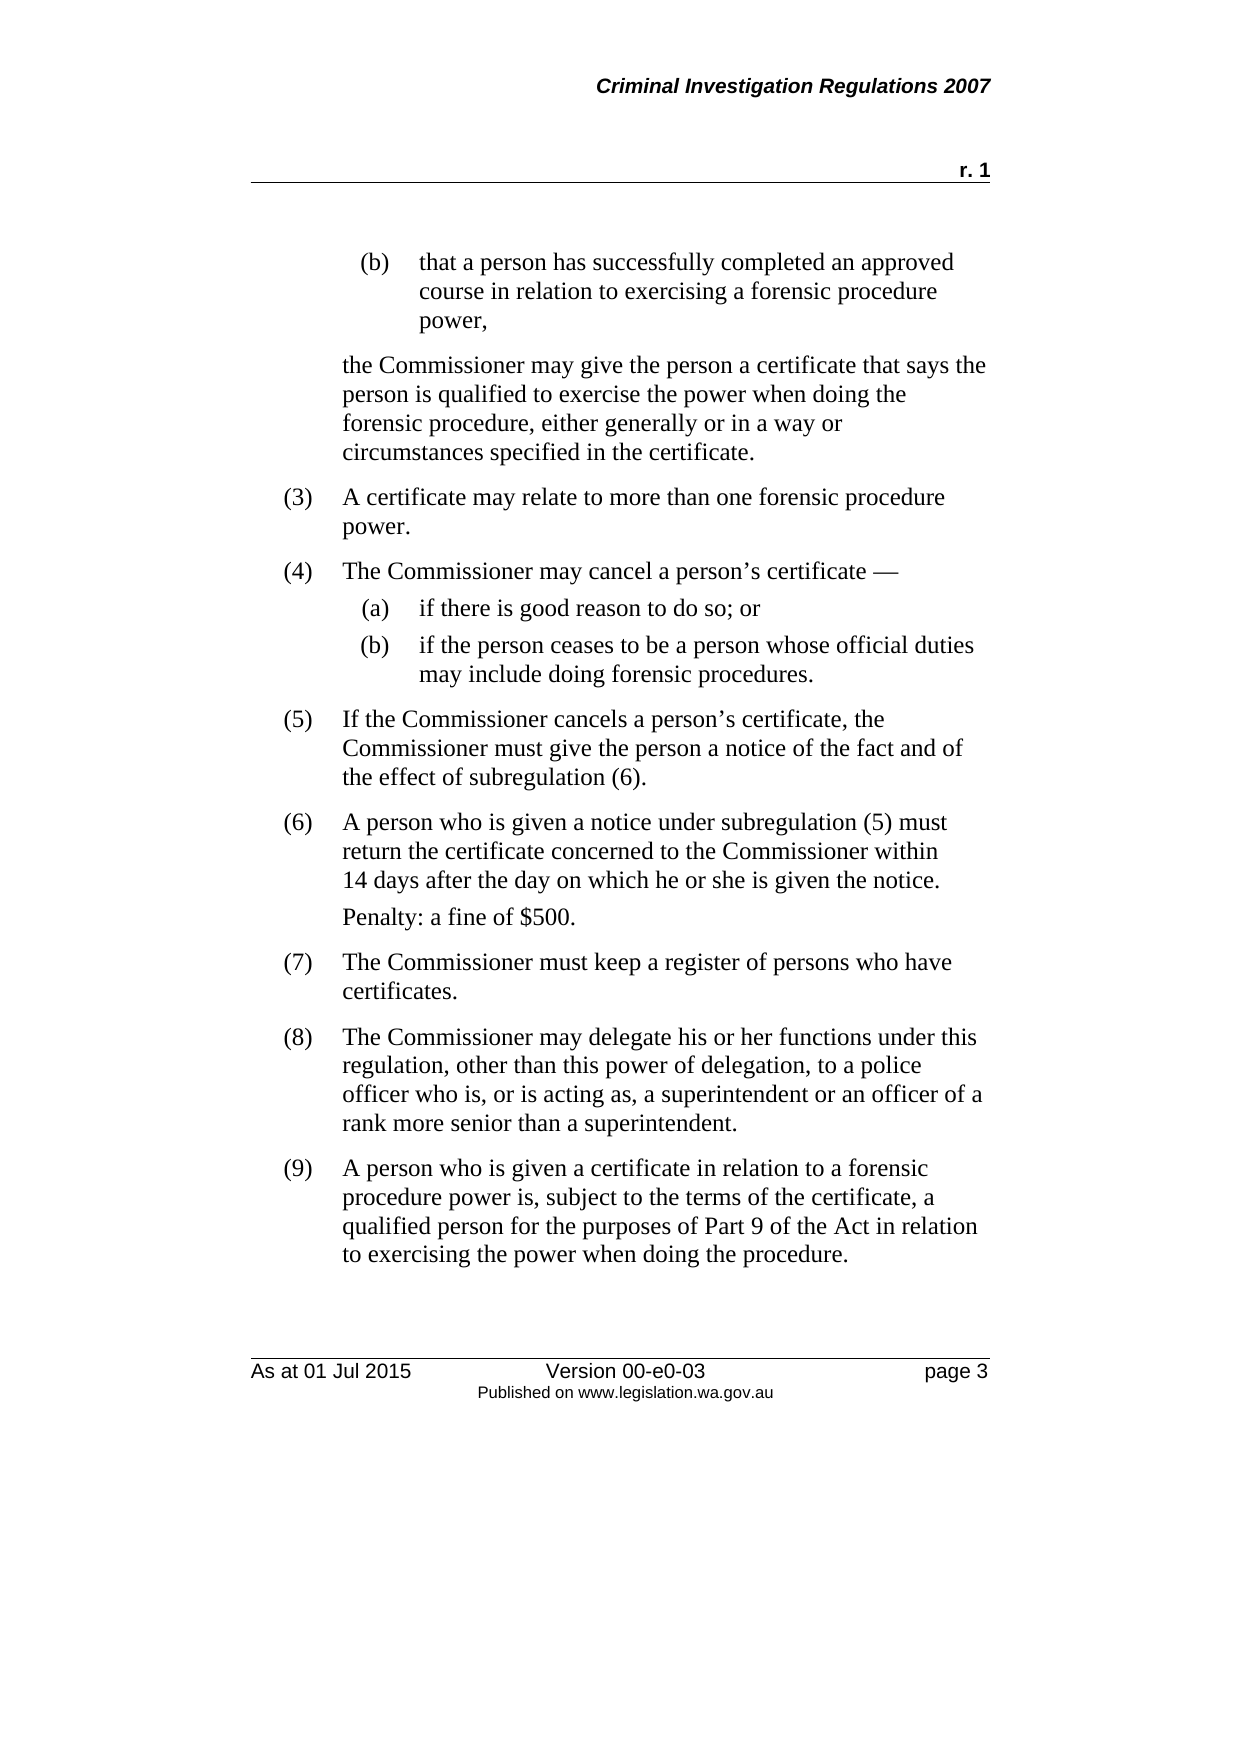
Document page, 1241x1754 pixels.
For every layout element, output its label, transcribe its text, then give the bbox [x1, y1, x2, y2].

text (4) The Commissioner may cancel a person’s certificate — [251, 556, 990, 585]
text (8) The Commissioner may delegate his or her functions under this regulation, other than this power of delegation, to a police officer who is, or is acting as, a superintendent or an officer of a rank more senior than a superintendent. [251, 1022, 990, 1137]
text (b) that a person has successfully completed an approved course in relation to exercising a forensic procedure power, [251, 247, 990, 334]
text (a) if there is good reason to do so; or [251, 593, 990, 622]
text (b) if the person ceases to be a person whose official duties may include doing forensic procedures. [251, 630, 990, 688]
text Penalty: a fine of $500. [251, 902, 990, 931]
text (7) The Commissioner must keep a register of persons who have certificates. [251, 947, 990, 1005]
text (9) A person who is given a certificate in relation to a forensic procedure power is, subject to the terms of the certificate, a qualified person for the purposes of Part 9 of the Act in relation to exercising the power when doing the procedure. [251, 1153, 990, 1268]
text the Commissioner may give the person a certificate that says the person is qualified to exercise the power when doing the forensic procedure, either generally or in a way or circumstances specified in the certificate. [251, 350, 990, 465]
text (5) If the Commissioner cancels a person’s certificate, the Commissioner must give the person a notice of the fact and of the effect of subregulation (6). [251, 704, 990, 791]
text (3) A certificate may relate to more than one forensic procedure power. [251, 482, 990, 539]
text (6) A person who is given a notice under subregulation (5) must return the certificate concerned to the Commissioner within 14 days after the day on which he or she is given the notice. [251, 807, 990, 894]
